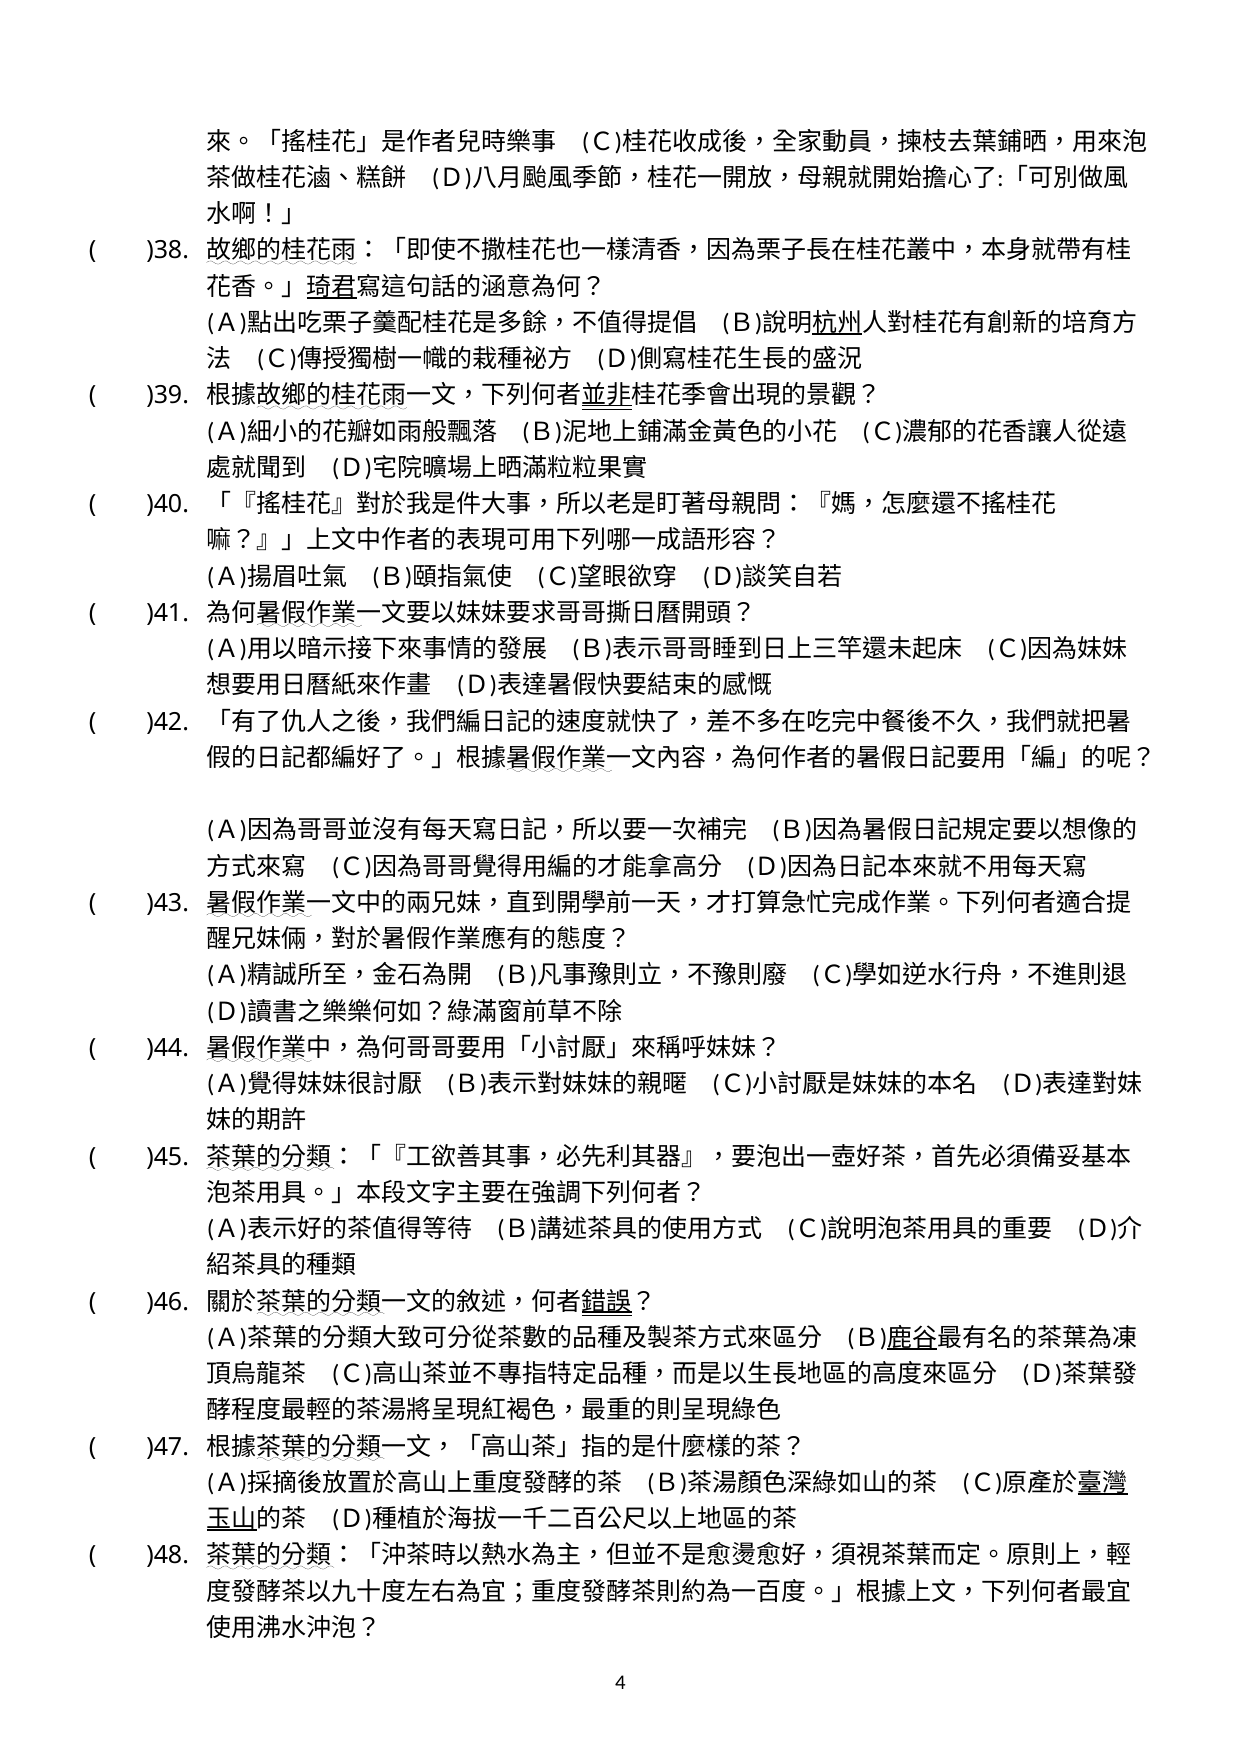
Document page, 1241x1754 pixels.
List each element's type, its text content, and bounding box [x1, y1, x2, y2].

list 「『搖桂花』對於我是件大事，所以老是盯著母親問：『媽，怎麼還不搖桂花嘛？』」上文中作者的表現可用下列哪一成語形容？ (Ａ)揚眉吐氣 (Ｂ)頤指氣使 (Ｃ)望眼欲穿 (Ｄ)談笑自若 [88, 483, 1152, 592]
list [88, 1535, 1152, 1643]
list 根據故鄉的桂花雨一文，下列何者並非桂花季會出現的景觀？ (Ａ)細小的花瓣如雨般飄落 (Ｂ)泥地上鋪滿金黃色的小花 (Ｃ)濃郁的花香讓人從遠處就聞到 (Ｄ)宅院曠場上晒滿粒粒果實 [88, 375, 1152, 483]
list 「有了仇人之後，我們編日記的速度就快了，差不多在吃完中餐後不久，我們就把暑假的日記都編好了。」根據暑假作業一文內容，為何作者的暑假日記要用「編」的呢？ (Ａ)因為哥哥並沒有每天寫日記，所以要一次補完 (Ｂ)因為暑假日記規定要以想像的方式來寫 (Ｃ)因為哥哥覺得用編的才能拿高分 (Ｄ)因為日記本來就不用每天寫 [88, 701, 1152, 882]
list 茶葉的分類：「『工欲善其事，必先利其器』，要泡出一壺好茶，首先必須備妥基本泡茶用具。」本段文字主要在強調下列何者？ (Ａ)表示好的茶值得等待 (Ｂ)講述茶具的使用方式 (Ｃ)說明泡茶用具的重要 (Ｄ)介紹茶具的種類 [88, 1136, 1152, 1281]
list 根據茶葉的分類一文，「高山茶」指的是什麼樣的茶？ (Ａ)採摘後放置於高山上重度發酵的茶 (Ｂ)茶湯顏色深綠如山的茶 (Ｃ)原產於臺灣 玉山的茶 (Ｄ)種植於海拔一千二百公尺以上地區的茶 [88, 1426, 1152, 1535]
list 暑假作業一文中的兩兄妹，直到開學前一天，才打算急忙完成作業。下列何者適合提醒兄妹倆，對於暑假作業應有的態度？ (Ａ)精誠所至，金石為開 (Ｂ)凡事豫則立，不豫則廢 (Ｃ)學如逆水行舟，不進則退 (Ｄ)讀書之樂樂何如？綠滿窗前草不除 [88, 882, 1152, 1027]
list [88, 121, 1152, 230]
list 故鄉的桂花雨：「即使不撒桂花也一樣清香，因為栗子長在桂花叢中，本身就帶有桂花香。」琦君寫這句話的涵意為何？ (Ａ)點出吃栗子羹配桂花是多餘，不值得提倡 (Ｂ)說明杭州人對桂花有創新的培育方法 (Ｃ)傳授獨樹一幟的栽種祕方 (Ｄ)側寫桂花生長的盛況 [88, 230, 1152, 375]
list 為何暑假作業一文要以妹妹要求哥哥撕日曆開頭？ (Ａ)用以暗示接下來事情的發展 (Ｂ)表示哥哥睡到日上三竿還未起床 (Ｃ)因為妹妹想要用日曆紙來作畫 (Ｄ)表達暑假快要結束的感慨 [88, 592, 1152, 701]
list 暑假作業中，為何哥哥要用「小討厭」來稱呼妹妹？ (Ａ)覺得妹妹很討厭 (Ｂ)表示對妹妹的親暱 (Ｃ)小討厭是妹妹的本名 (Ｄ)表達對妹妹的期許 [88, 1027, 1152, 1136]
list 關於茶葉的分類一文的敘述，何者錯誤？ (Ａ)茶葉的分類大致可分從茶數的品種及製茶方式來區分 (Ｂ)鹿谷最有名的茶葉為凍頂烏龍茶 (Ｃ)高山茶並不專指特定品種，而是以生長地區的高度來區分 (Ｄ)茶葉發酵程度最輕的茶湯將呈現紅褐色，最重的則呈現綠色 [88, 1281, 1152, 1426]
